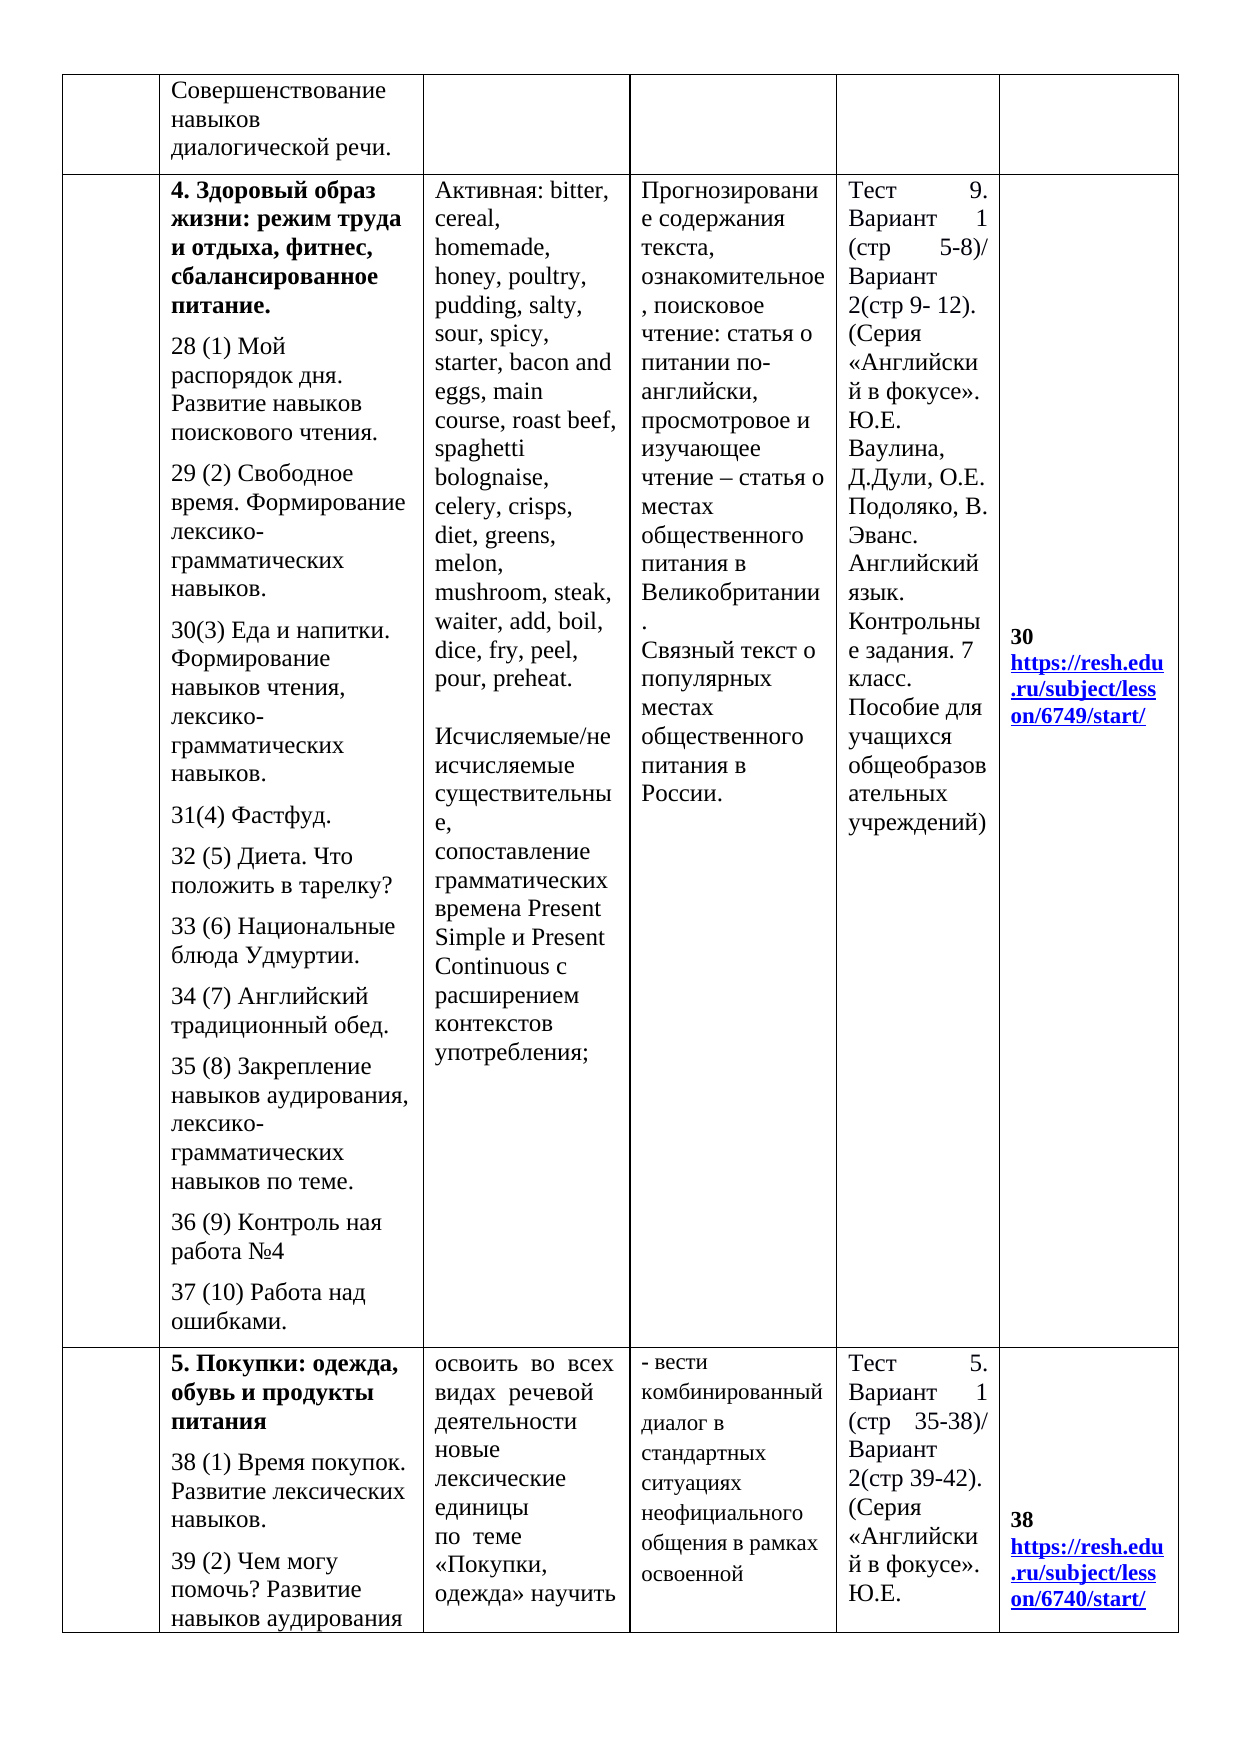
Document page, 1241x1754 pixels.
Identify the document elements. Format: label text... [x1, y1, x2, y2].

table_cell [1000, 75, 1178, 174]
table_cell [1000, 1348, 1178, 1632]
table_cell 4. Здоровый образ жизни: режим труда и отдыха, фитнес, сбалансированное питание. 28 (1) Мой распорядок дня. Развитие навыков поискового чтения. 29 (2) Свободное время. Формирование лексико-грамматических навыков. 30(3) Еда и напитки. Формирование навыков чтения, лексико-грамматических навыков. 31(4) Фастфуд. 32 (5) Диета. Что положить в тарелку? 33 (6) Национальные блюда Удмуртии. 34 (7) Английский традиционный обед. 35 (8) Закрепление навыков аудирования, лексико-грамматических навыков по теме. 36 (9) Контроль ная работа №4 37 (10) Работа над ошибками. [160, 175, 423, 1347]
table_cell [631, 1348, 836, 1632]
table_cell 30 https://resh.edu.ru/subject/lesson/6749/start/ [1000, 175, 1178, 1347]
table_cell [837, 1348, 999, 1632]
table_cell [63, 1348, 159, 1632]
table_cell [424, 1348, 629, 1632]
table_cell Тест 9. Вариант 1 (стр 5-8)/ Вариант 2(стр 9- 12). (Серия «Английский в фокусе». Ю.Е. Ваулина, Д.Дули, О.Е. Подоляко, В. Эванс. Английский язык. Контрольные задания. 7 класс. Пособие для учащихся общеобразовательных учреждений) [837, 175, 999, 1347]
table_cell [63, 175, 159, 1347]
table_cell Прогнозирование содержания текста, ознакомительное, поисковое чтение: статья о питании по-английски, просмотровое и изучающее чтение – статья о местах общественного питания в Великобритании. Связный текст о популярных местах общественного питания в России. [631, 175, 836, 1347]
table_cell Активная: bitter, cereal, homemade, honey, poultry, pudding, salty, sour, spicy, starter, bacon and eggs, main course, roast beef, spaghetti bolognaise, celery, crisps, diet, greens, melon, mush room, steak, waiter, add, boil, dice, fry, peel, pour, preheat. Исчисляемые/не исчисляемые существительные, сопоставление грамматических времена Present Simple и Present Continuous с расширением контекстов употребления; [424, 175, 629, 1347]
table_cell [424, 75, 629, 174]
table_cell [837, 75, 999, 174]
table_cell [631, 75, 836, 174]
table_cell [63, 75, 159, 174]
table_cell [160, 75, 423, 174]
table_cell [160, 1348, 423, 1632]
